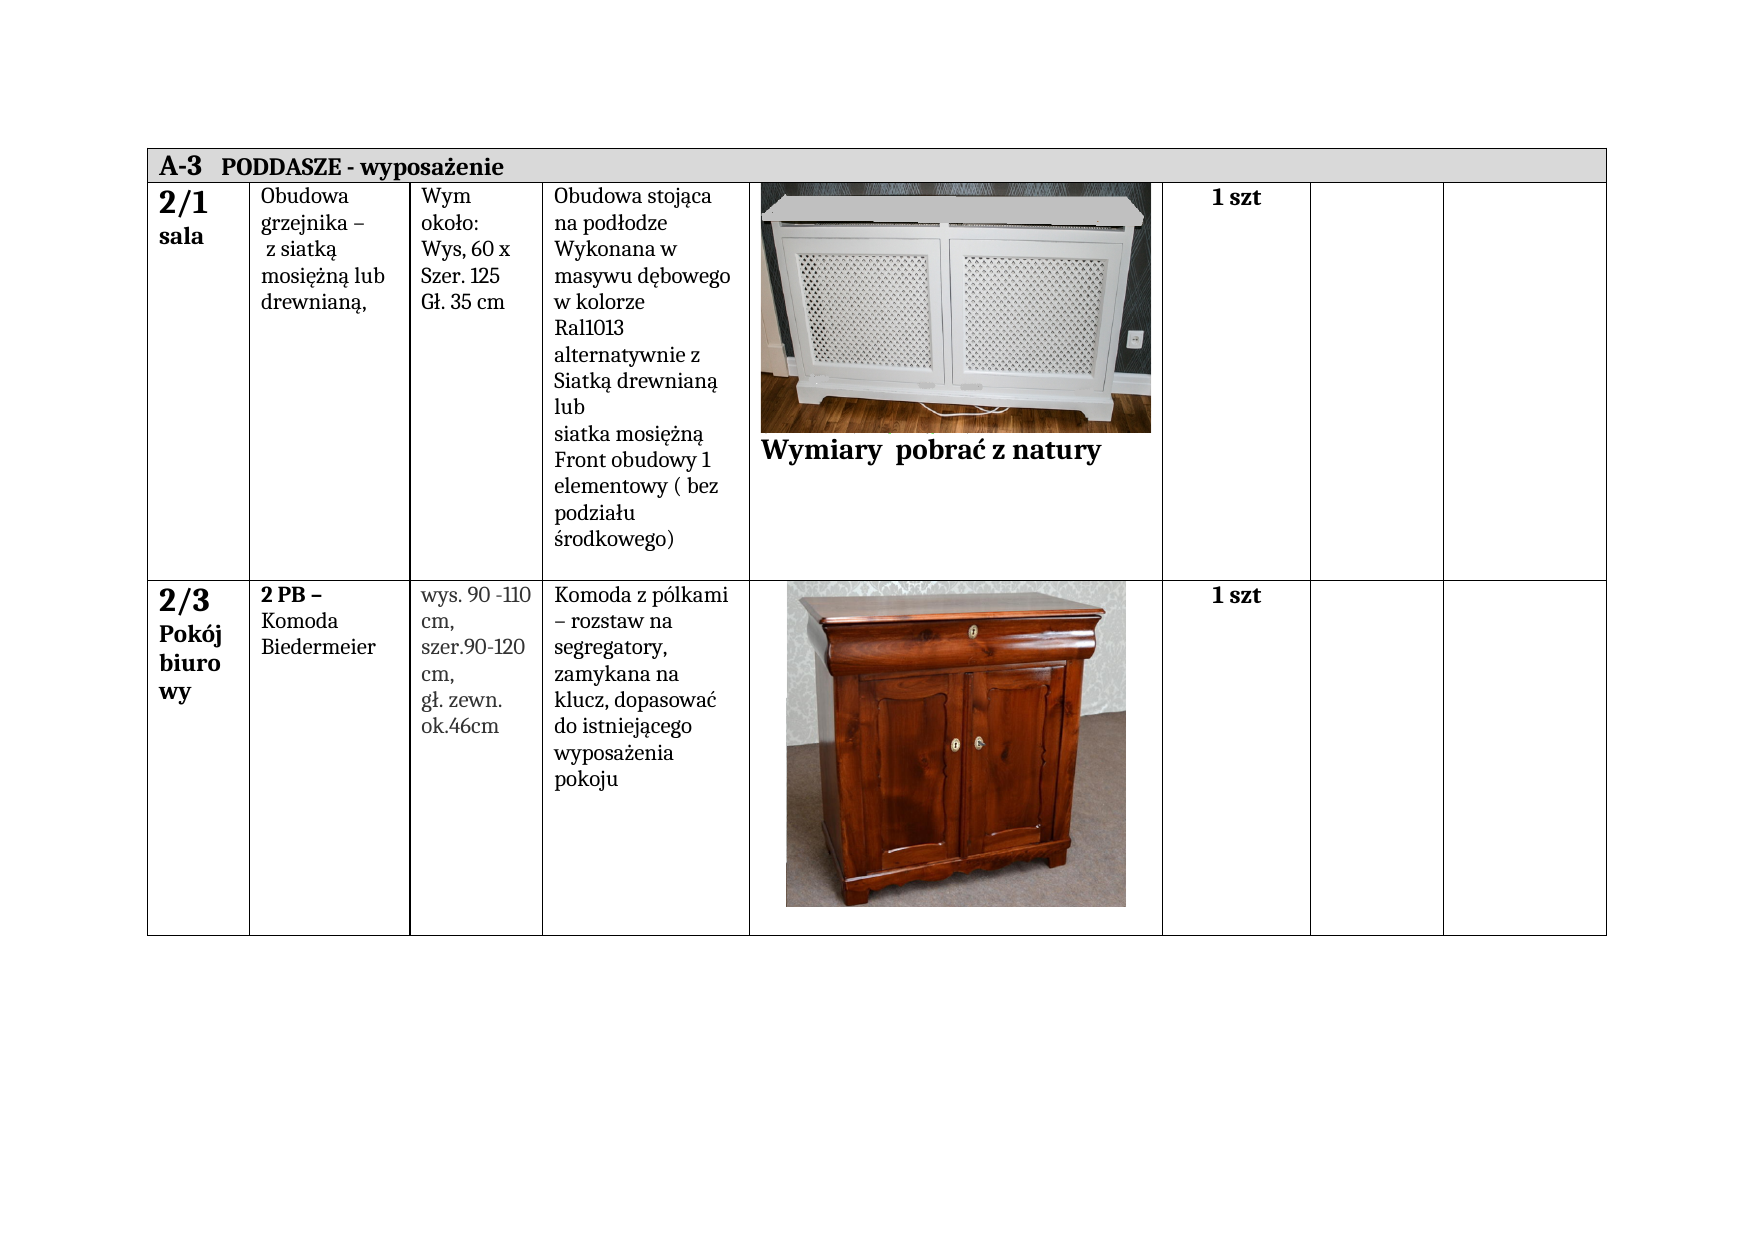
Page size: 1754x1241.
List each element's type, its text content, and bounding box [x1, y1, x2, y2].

table_cell [1311, 581, 1443, 935]
table_cell Komoda z pólkami – rozstaw na segregatory, zamykana na klucz, dopasować do istniejącego wyposażenia pokoju [543, 581, 749, 935]
table_cell Wym około: Wys, 60 x Szer. 125 Gł. 35 cm [411, 183, 542, 580]
table_cell wys. 90 -110 cm, szer.90-120 cm, gł. zewn. ok.46cm [411, 581, 542, 935]
table_header A-3 PODDASZE - wyposażenie [148, 149, 1606, 182]
table_cell [1444, 581, 1606, 935]
table_cell Wymiary pobrać z natury [750, 183, 1162, 580]
table_cell [1444, 183, 1606, 580]
picture [786, 581, 1127, 907]
table_cell Obudowa grzejnika – z siatką mosiężną lub drewnianą, [250, 183, 409, 580]
table_cell Obudowa stojąca na podłodze Wykonana w masywu dębowego w kolorze Ral1013 alternatywnie z Siatką drewnianą lub siatka mosiężną Front obudowy 1 elementowy ( bez podziału środkowego) [543, 183, 749, 580]
table_cell 2 PB – Komoda Biedermeier [250, 581, 409, 935]
table_cell 1 szt [1163, 183, 1310, 580]
table_cell 2/3 Pokój biurowy [148, 581, 249, 935]
picture [760, 183, 1152, 434]
table_cell [750, 581, 1162, 935]
table_cell 2/1 sala [148, 183, 249, 580]
table_cell [1311, 183, 1443, 580]
table_cell 1 szt [1163, 581, 1310, 935]
